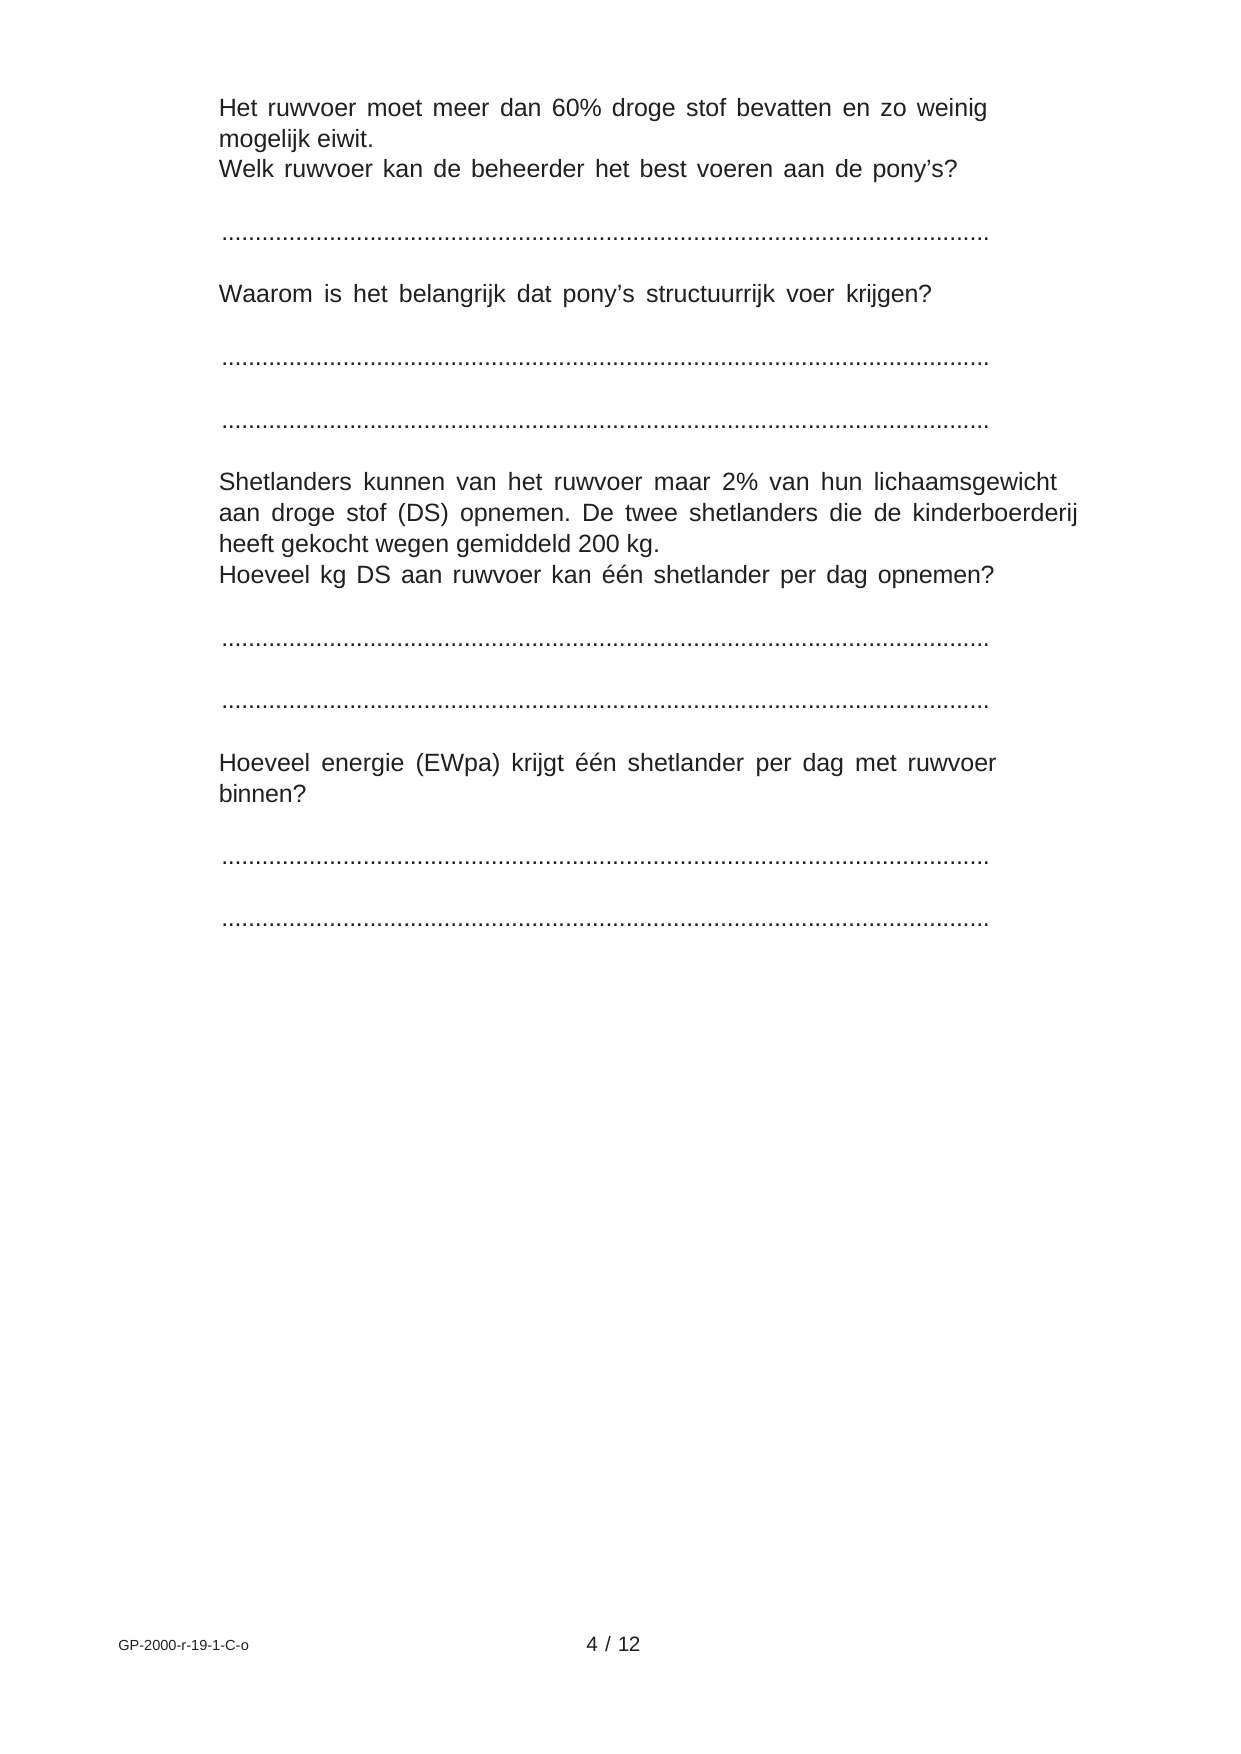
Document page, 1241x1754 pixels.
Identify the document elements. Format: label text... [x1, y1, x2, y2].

text Shetlanders kunnen van het ruwvoer maar 2% van hun lichaamsgewicht aan droge stof (DS) opnemen. De twee shetlanders die de kinderboerderij heeft gekocht wegen gemiddeld 200 kg. [218, 467, 1091, 558]
text Hoeveel kg DS aan ruwvoer kan één shetlander per dag opnemen? [218, 560, 1142, 589]
text Waarom is het belangrijk dat pony’s structuurrijk voer krijgen? [218, 279, 1142, 308]
text .................................................................................................................. [221, 685, 1142, 714]
text .................................................................................................................. [221, 841, 1142, 869]
text Hoeveel energie (EWpa) krijgt één shetlander per dag met ruwvoer binnen? [218, 747, 1062, 807]
text .................................................................................................................. [221, 404, 1142, 433]
text Welk ruwvoer kan de beheerder het best voeren aan de pony’s? [218, 155, 1142, 183]
text .................................................................................................................. [221, 217, 1142, 246]
text .................................................................................................................. [221, 342, 1142, 371]
text Het ruwvoer moet meer dan 60% droge stof bevatten en zo weinig mogelijk eiwit. [218, 93, 1062, 152]
text .................................................................................................................. [221, 622, 1142, 651]
text .................................................................................................................. [221, 903, 1142, 932]
